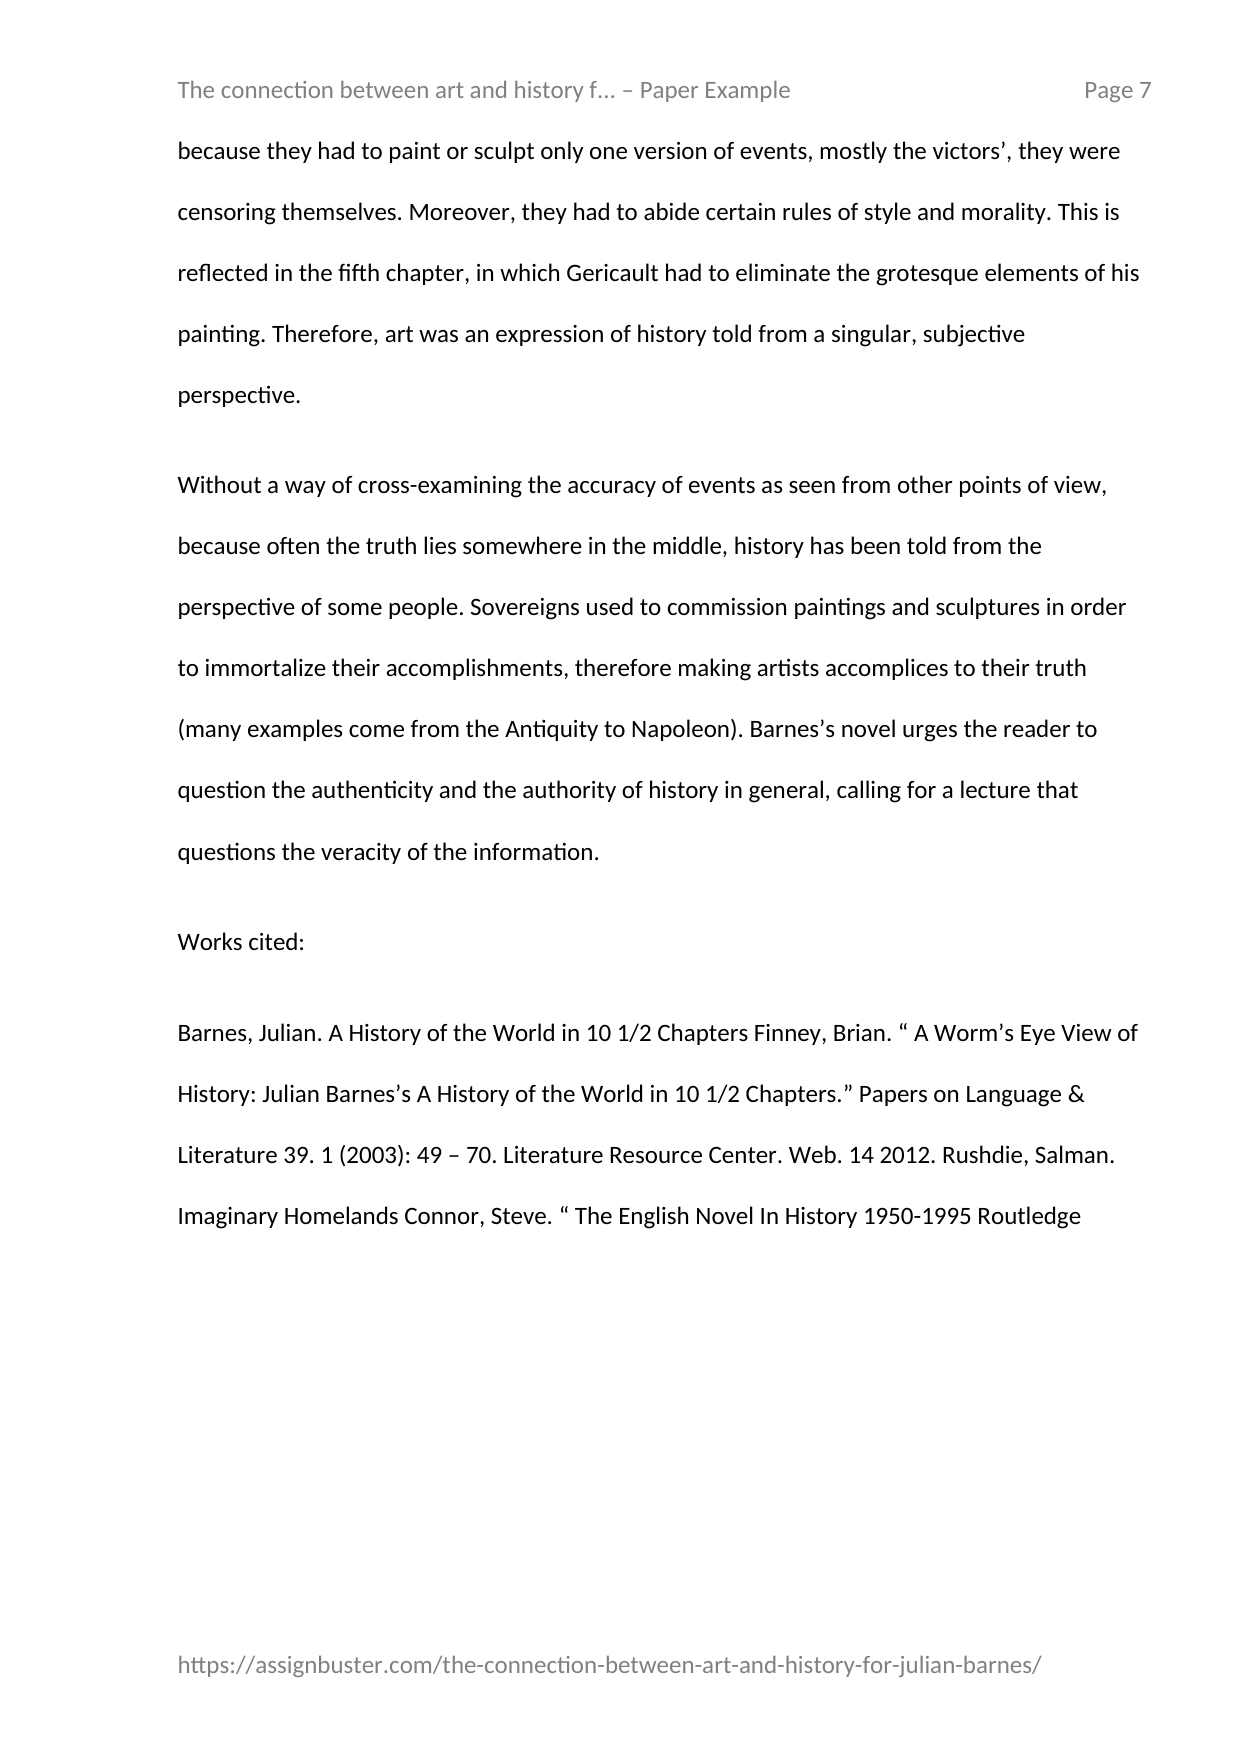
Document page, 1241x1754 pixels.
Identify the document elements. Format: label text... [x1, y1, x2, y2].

text Without a way of cross-examining the accuracy of events as seen from other points of view, because often the truth lies somewhere in the middle, history has been told from the perspective of some people. Sovereigns used to commission paintings and sculptures in order to immortalize their accomplishments, therefore making artists accomplices to their truth (many examples come from the Antiquity to Napoleon). Barnes’s novel urges the reader to question the authenticity and the authority of history in general, calling for a lecture that questions the veracity of the information. [177, 469, 1152, 866]
text Barnes, Julian. A History of the World in 10 1/2 Chapters Finney, Brian. “ A Worm’s Eye View of History: Julian Barnes’s A History of the World in 10 1/2 Chapters.” Papers on Language & Literature 39. 1 (2003): 49 – 70. Literature Resource Center. Web. 14 2012. Rushdie, Salman. Imaginary Homelands Connor, Steve. “ The English Novel In History 1950-1995 Routledge [177, 1017, 1152, 1230]
text Works cited: [177, 926, 1152, 957]
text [177, 135, 1152, 409]
